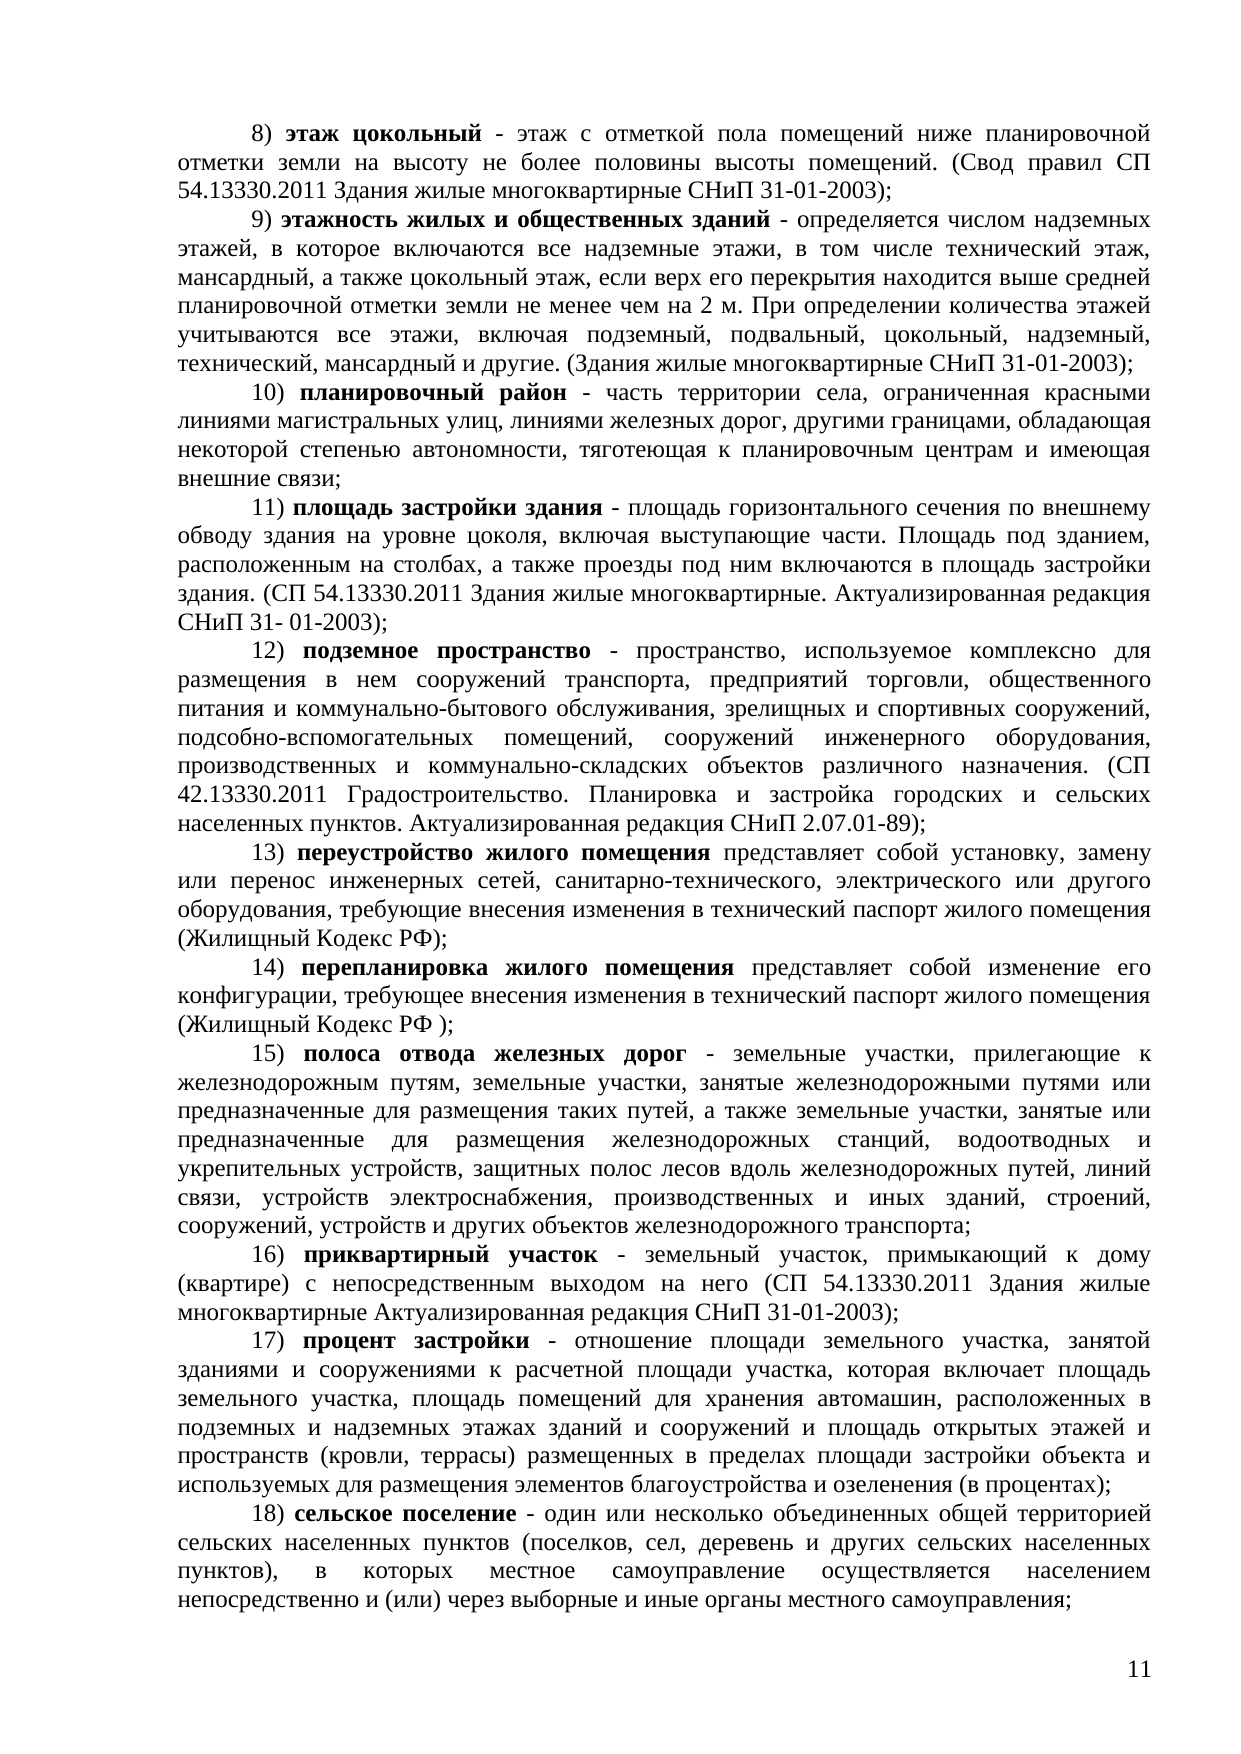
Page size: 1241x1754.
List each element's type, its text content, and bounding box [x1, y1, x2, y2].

text 18) сельское поселение - один или несколько объединенных общей территорией сельских населенных пунктов (поселков, сел, деревень и других сельских населенных пунктов), в которых местное самоуправление осуществляется населением непосредственно и (или) через выборные и иные органы местного самоуправления; [177, 1498, 1152, 1613]
text 10) планировочный район - часть территории села, ограниченная красными линиями магистральных улиц, линиями железных дорог, другими границами, обладающая некоторой степенью автономности, тяготеющая к планировочным центрам и имеющая внешние связи; [177, 377, 1152, 492]
text 17) процент застройки - отношение площади земельного участка, занятой зданиями и сооружениями к расчетной площади участка, которая включает площадь земельного участка, площадь помещений для хранения автомашин, расположенных в подземных и надземных этажах зданий и сооружений и площадь открытых этажей и пространств (кровли, террасы) размещенных в пределах площади застройки объекта и используемых для размещения элементов благоустройства и озеленения (в процентах); [177, 1326, 1152, 1498]
text 16) приквартирный участок - земельный участок, примыкающий к дому (квартире) с непосредственным выходом на него (СП 54.13330.2011 Здания жилые многоквартирные Актуализированная редакция СНиП 31-01-2003); [177, 1239, 1152, 1326]
text 12) подземное пространство - пространство, используемое комплексно для размещения в нем сооружений транспорта, предприятий торговли, общественного питания и коммунально-бытового обслуживания, зрелищных и спортивных сооружений, подсобно-вспомогательных помещений, сооружений инженерного оборудования, производственных и коммунально-складских объектов различного назначения. (СП 42.13330.2011 Градостроительство. Планировка и застройка городских и сельских населенных пунктов. Актуализированная редакция СНиП 2.07.01-89); [177, 636, 1152, 837]
text 14) перепланировка жилого помещения представляет собой изменение его конфигурации, требующее внесения изменения в технический паспорт жилого помещения (Жилищный Кодекс РФ ); [177, 952, 1152, 1038]
text 15) полоса отвода железных дорог - земельные участки, прилегающие к железнодорожным путям, земельные участки, занятые железнодорожными путями или предназначенные для размещения таких путей, а также земельные участки, занятые или предназначенные для размещения железнодорожных станций, водоотводных и укрепительных устройств, защитных полос лесов вдоль железнодорожных путей, линий связи, устройств электроснабжения, производственных и иных зданий, строений, сооружений, устройств и других объектов железнодорожного транспорта; [177, 1038, 1152, 1239]
text 11) площадь застройки здания - площадь горизонтального сечения по внешнему обводу здания на уровне цоколя, включая выступающие части. Площадь под зданием, расположенным на столбах, а также проезды под ним включаются в площадь застройки здания. (СП 54.13330.2011 Здания жилые многоквартирные. Актуализированная редакция СНиП 31- 01-2003); [177, 492, 1152, 636]
text 13) переустройство жилого помещения представляет собой установку, замену или перенос инженерных сетей, санитарно-технического, электрического или другого оборудования, требующие внесения изменения в технический паспорт жилого помещения (Жилищный Кодекс РФ); [177, 837, 1152, 952]
text 9) этажность жилых и общественных зданий - определяется числом надземных этажей, в которое включаются все надземные этажи, в том числе технический этаж, мансардный, а также цокольный этаж, если верх его перекрытия находится выше средней планировочной отметки земли не менее чем на 2 м. При определении количества этажей учитываются все этажи, включая подземный, подвальный, цокольный, надземный, технический, мансардный и другие. (Здания жилые многоквартирные СНиП 31-01-2003); [177, 204, 1152, 377]
text 8) этаж цокольный - этаж с отметкой пола помещений ниже планировочной отметки земли на высоту не более половины высоты помещений. (Свод правил СП 54.13330.2011 Здания жилые многоквартирные СНиП 31-01-2003); [177, 118, 1152, 204]
